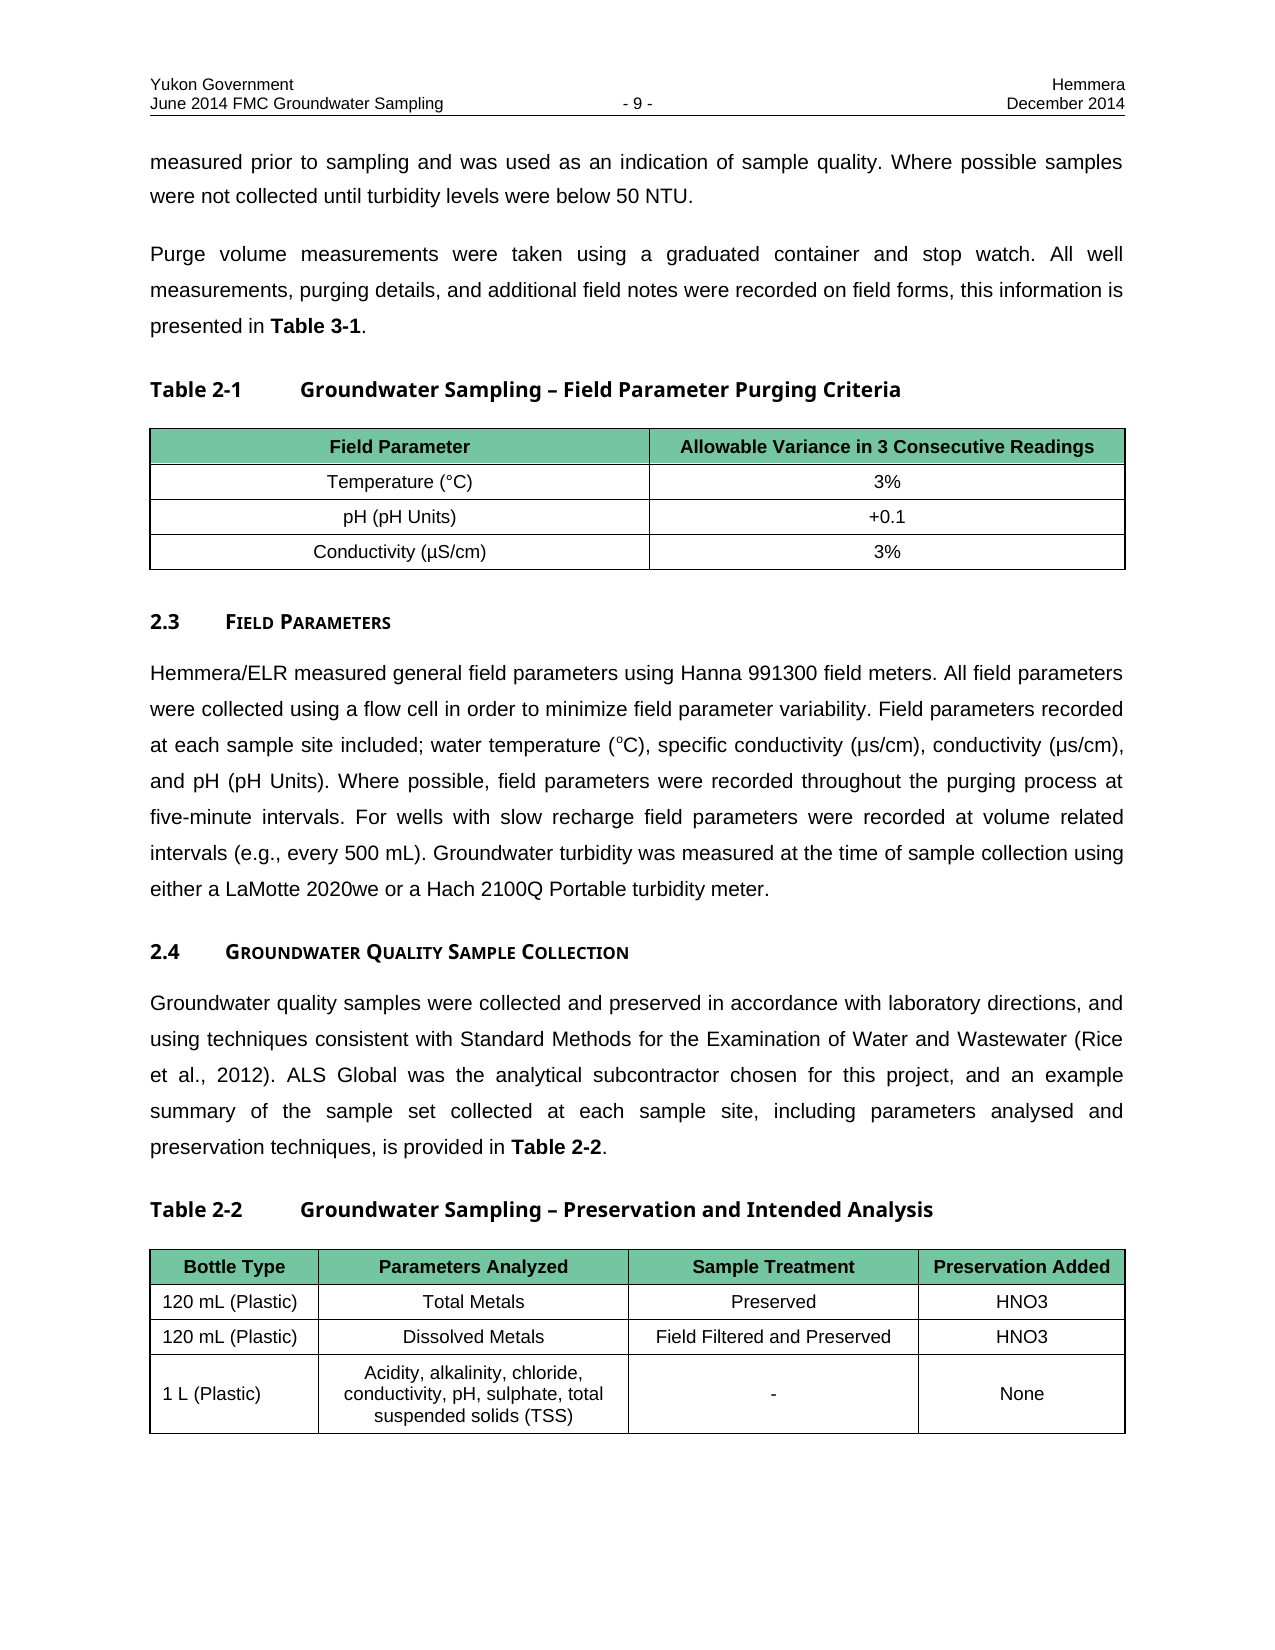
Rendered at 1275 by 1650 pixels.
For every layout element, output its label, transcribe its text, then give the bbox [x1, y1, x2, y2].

text Purge volume measurements were taken using a graduated container and stop watch. All well measurements, purging details, and additional field notes were recorded on field forms, this information is presented in Table 3-1. [150, 242, 1125, 338]
table_cell Dissolved Metals [319, 1320, 628, 1354]
table_cell HNO3 [919, 1285, 1124, 1319]
table_header Bottle Type [151, 1250, 318, 1284]
table_cell +0.1 [650, 500, 1124, 534]
text Hemmera/ELR measured general field parameters using Hanna 991300 field meters. All field parameters were collected using a flow cell in order to minimize field parameter variability. Field parameters recorded at each sample site included; water temperature (oC), specific conductivity (μs/cm), conductivity (μs/cm), and pH (pH Units). Where possible, field parameters were recorded throughout the purging process at five-minute intervals. For wells with slow recharge field parameters were recorded at volume related intervals (e.g., every 500 mL). Groundwater turbidity was measured at the time of sample collection using either a LaMotte 2020we or a Hach 2100Q Portable turbidity meter. [150, 661, 1125, 900]
table_cell 3% [650, 535, 1124, 569]
table_cell pH (pH Units) [151, 500, 649, 534]
table_header Parameters Analyzed [319, 1250, 628, 1284]
table_header Field Parameter [151, 429, 649, 463]
table_cell Total Metals [319, 1285, 628, 1319]
table_cell Preserved [629, 1285, 918, 1319]
table_cell HNO3 [919, 1320, 1124, 1354]
subtitle Groundwater Quality Sample Collection [150, 937, 1125, 966]
table_cell None [919, 1355, 1124, 1432]
table_cell 3% [650, 465, 1124, 498]
table_header Sample Treatment [629, 1250, 918, 1284]
table_cell Temperature (°C) [151, 465, 649, 498]
table_cell 120 mL (Plastic) [151, 1285, 318, 1319]
table_cell Field Filtered and Preserved [629, 1320, 918, 1354]
table_cell - [629, 1355, 918, 1432]
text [150, 150, 1125, 207]
text Table 2-1 Groundwater Sampling – Field Parameter Purging Criteria [150, 375, 1125, 403]
table_header Allowable Variance in 3 Consecutive Readings [650, 429, 1124, 463]
table_header Preservation Added [919, 1250, 1124, 1284]
table_cell 120 mL (Plastic) [151, 1320, 318, 1354]
table_cell Acidity, alkalinity, chloride, conductivity, pH, sulphate, total suspended solids (TSS) [319, 1355, 628, 1432]
text Table 2-2 Groundwater Sampling – Preservation and Intended Analysis [150, 1195, 1125, 1224]
table_cell 1 L (Plastic) [151, 1355, 318, 1432]
subtitle Field Parameters [150, 607, 1125, 636]
table_cell Conductivity (µS/cm) [151, 535, 649, 569]
text Groundwater quality samples were collected and preserved in accordance with laboratory directions, and using techniques consistent with Standard Methods for the Examination of Water and Wastewater (Rice et al., 2012). ALS Global was the analytical subcontractor chosen for this project, and an example summary of the sample set collected at each sample site, including parameters analysed and preservation techniques, is provided in Table 2-2. [150, 991, 1125, 1158]
